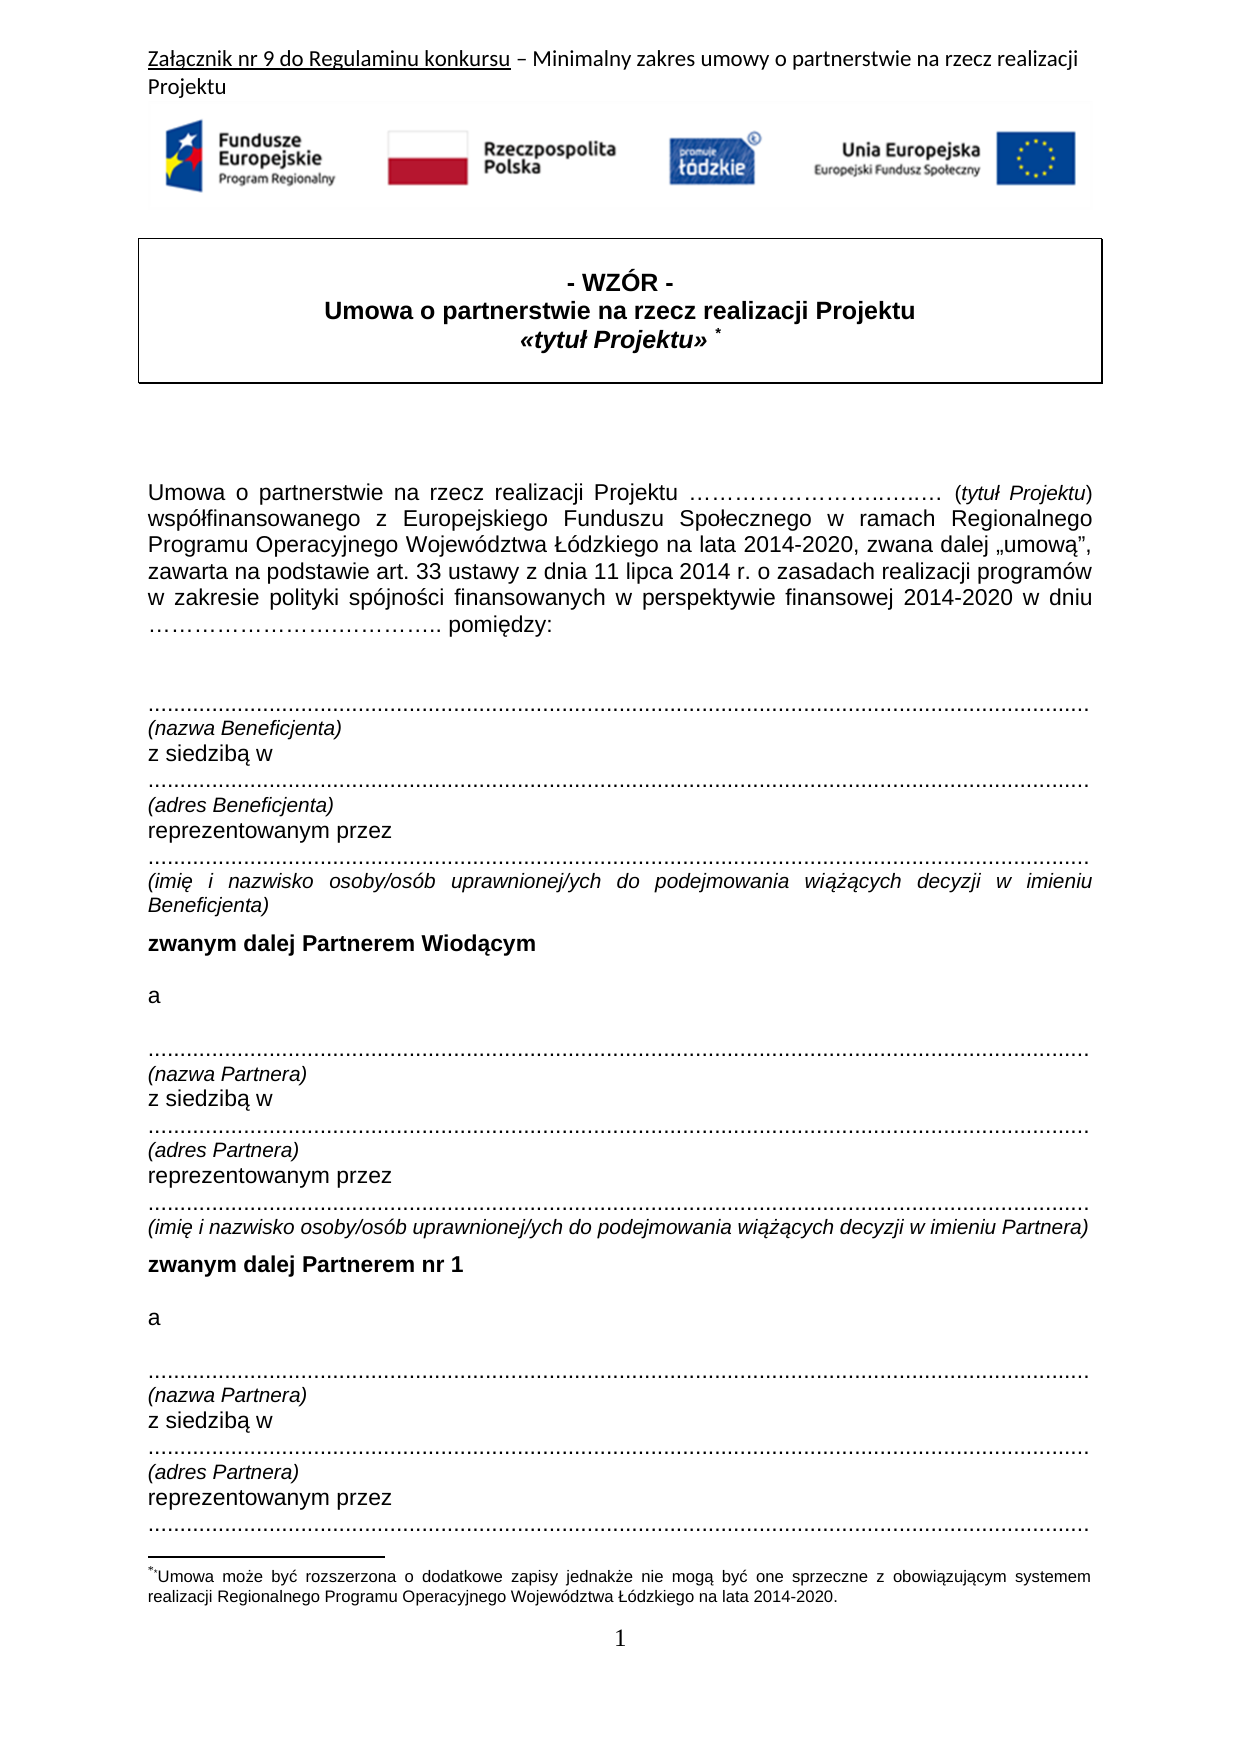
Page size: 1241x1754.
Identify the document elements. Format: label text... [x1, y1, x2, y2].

text .................................................................................................................................................... [148, 689, 1093, 716]
picture [147, 100, 1093, 210]
text Umowa o partnerstwie na rzecz realizacji Projektu [148, 296, 1093, 325]
text (adres Beneficjenta) [148, 793, 1093, 817]
text a [148, 1304, 1093, 1330]
text (nazwa Beneficjenta) [148, 716, 1093, 740]
text reprezentowanym przez [148, 1162, 1093, 1188]
text a [148, 982, 1093, 1009]
text .................................................................................................................................................... (adres Partnera) [148, 1433, 1093, 1484]
text (nazwa Partnera) [148, 1061, 1093, 1085]
text .................................................................................................................................................... (imię i nazwisko osoby/osób uprawnionej/ych do podejmowania wiążących decyzji w imieniu Beneficjenta) [148, 843, 1093, 917]
text - WZÓR - [148, 268, 1093, 296]
text «tytuł Projektu» * [148, 325, 1093, 354]
text .................................................................................................................................................... (adres Partnera) [148, 1112, 1093, 1162]
text reprezentowanym przez [148, 817, 1093, 843]
text (nazwa Partnera) [148, 1383, 1093, 1407]
text zwanym dalej Partnerem nr 1 [148, 1251, 1093, 1278]
text reprezentowanym przez [148, 1484, 1093, 1510]
text z siedzibą w [148, 1407, 1093, 1433]
text .................................................................................................................................................... [148, 1357, 1093, 1383]
text .................................................................................................................................................... [148, 1035, 1093, 1061]
text .................................................................................................................................................... [148, 766, 1093, 793]
text Umowa o partnerstwie na rzecz realizacji Projektu ……………………..…..… (tytuł Projektu) współfinansowanego z Europejskiego Funduszu Społecznego w ramach Regionalnego Programu Operacyjnego Województwa Łódzkiego na lata 2014-2020, zwana dalej „umową”, zawarta na podstawie art. 33 ustawy z dnia 11 lipca 2014 r. o zasadach realizacji programów w zakresie polityki spójności finansowanych w perspektywie finansowej 2014-2020 w dniu …………………….………….. pomiędzy: [148, 479, 1093, 637]
text z siedzibą w [148, 740, 1093, 766]
text .................................................................................................................................................... [148, 1510, 1093, 1536]
text zwanym dalej Partnerem Wiodącym [148, 930, 1093, 956]
text .................................................................................................................................................... (imię i nazwisko osoby/osób uprawnionej/ych do podejmowania wiążących decyzji w imieniu Partnera) [148, 1188, 1093, 1239]
text z siedzibą w [148, 1085, 1093, 1112]
